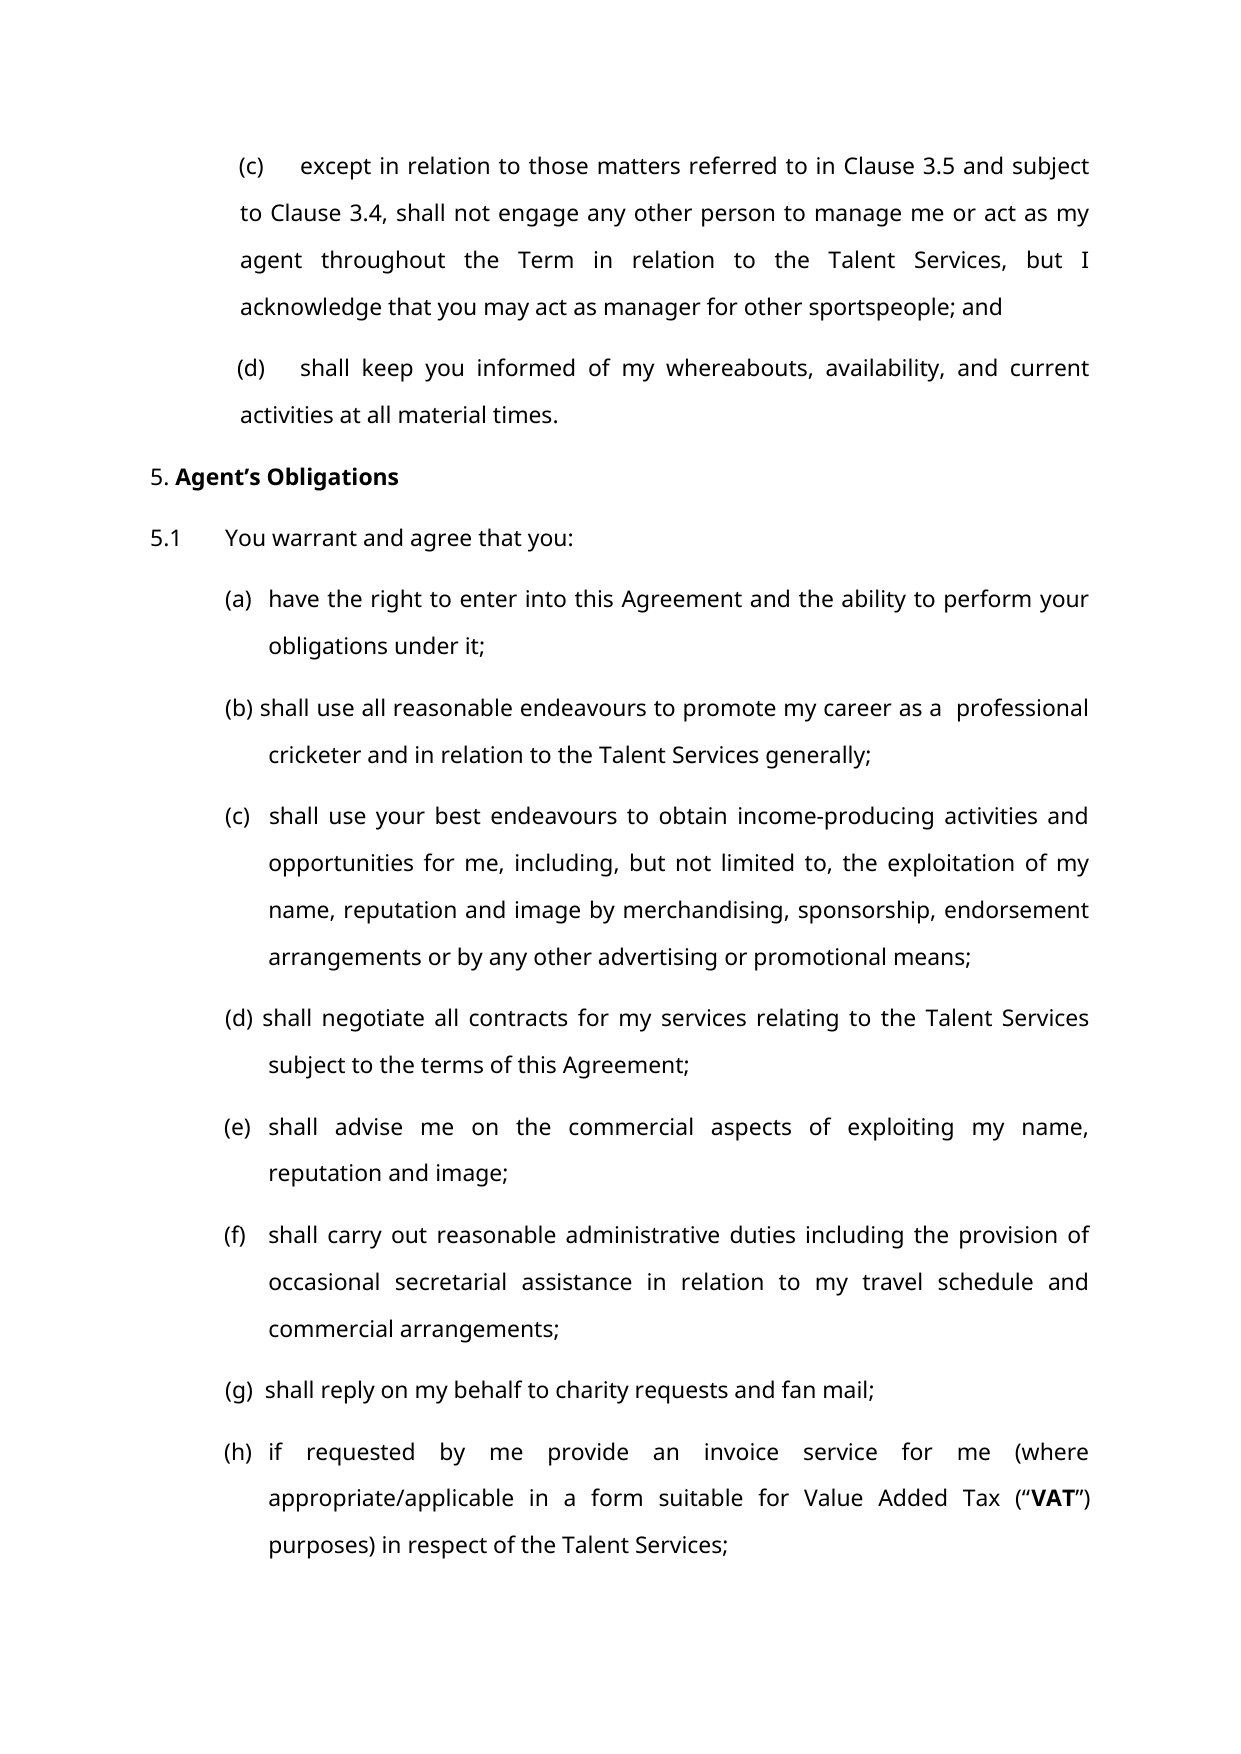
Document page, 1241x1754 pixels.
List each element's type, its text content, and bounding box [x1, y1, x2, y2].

subtitle (d) shall keep you informed of my whereabouts, availability, and current activities at all material times. [225, 352, 1090, 430]
subtitle shall carry out reasonable administrative duties including the provision of occasional secretarial assistance in relation to my travel schedule and commercial arrangements; [224, 1219, 1090, 1344]
text 5. Agent’s Obligations [150, 460, 1090, 492]
subtitle if requested by me provide an invoice service for me (where appropriate/applicable in a form suitable for Value Added Tax (“VAT”) purposes) in respect of the Talent Services; [224, 1435, 1090, 1560]
subtitle (d) shall negotiate all contracts for my services relating to the Talent Services subject to the terms of this Agreement; [225, 1002, 1090, 1080]
subtitle shall advise me on the commercial aspects of exploiting my name, reputation and image; [224, 1110, 1090, 1188]
subtitle You warrant and agree that you: [150, 522, 1090, 553]
subtitle (c) shall use your best endeavours to obtain income-producing activities and opportunities for me, including, but not limited to, the exploitation of my name, reputation and image by merchandising, sponsorship, endorsement arrangements or by any other advertising or promotional means; [225, 800, 1090, 972]
subtitle (b) shall use all reasonable endeavours to promote my career as a professional cricketer and in relation to the Talent Services generally; [225, 692, 1090, 770]
subtitle (a) have the right to enter into this Agreement and the ability to perform your obligations under it; [225, 583, 1090, 661]
subtitle (c) except in relation to those matters referred to in Clause 3.5 and subject to Clause 3.4, shall not engage any other person to manage me or act as my agent throughout the Term in relation to the Talent Services, but I acknowledge that you may act as manager for other sportspeople; and [239, 150, 1090, 322]
subtitle (g) shall reply on my behalf to charity requests and fan mail; [225, 1374, 1090, 1405]
